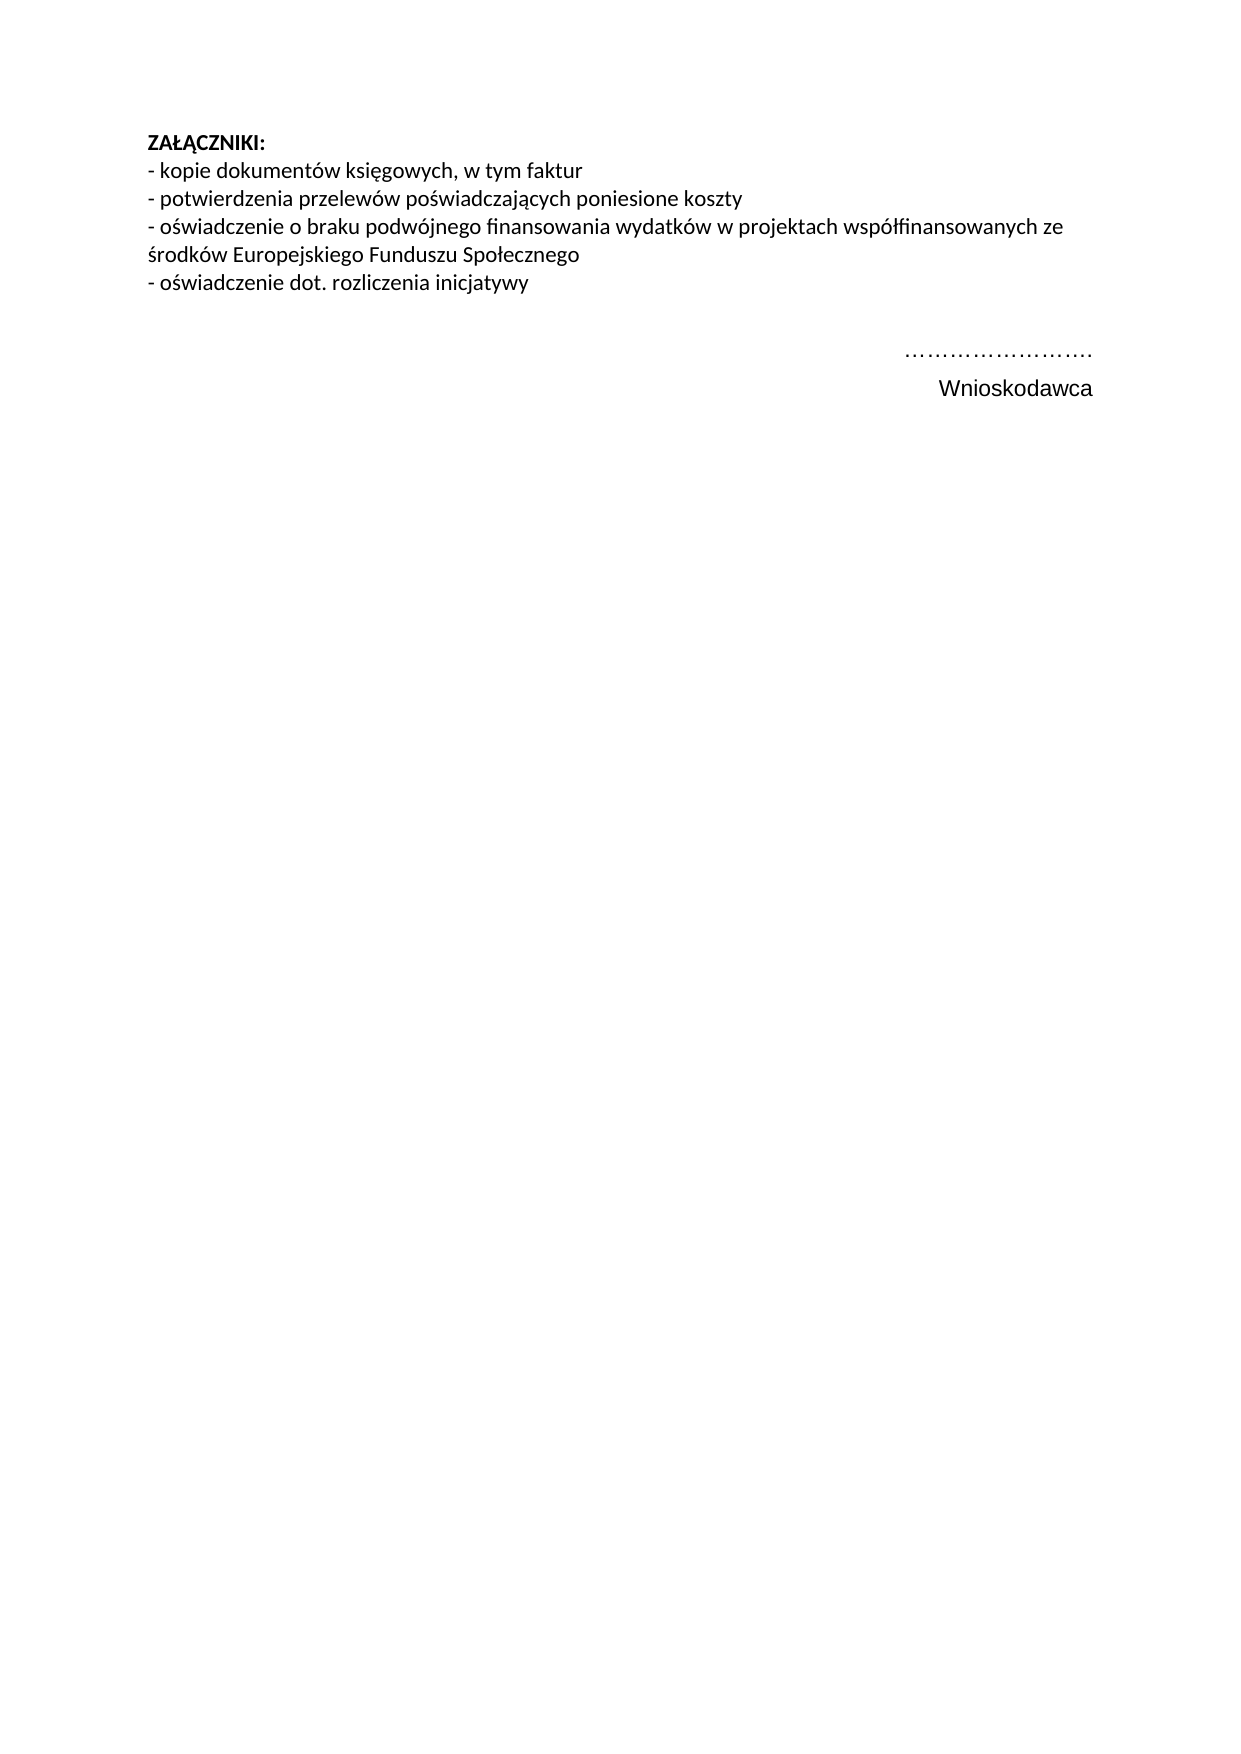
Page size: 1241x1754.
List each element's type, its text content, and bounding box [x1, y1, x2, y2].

text ZAŁĄCZNIKI: [148, 128, 1093, 156]
text - potwierdzenia przelewów poświadczających poniesione koszty [148, 184, 1093, 212]
text - kopie dokumentów księgowych, w tym faktur [148, 156, 1093, 184]
text ……………………. [148, 336, 1093, 362]
text - oświadczenie dot. rozliczenia inicjatywy [148, 268, 1093, 296]
text Wnioskodawca [148, 375, 1093, 402]
text - oświadczenie o braku podwójnego finansowania wydatków w projektach współfinansowanych ze środków Europejskiego Funduszu Społecznego [148, 212, 1093, 268]
